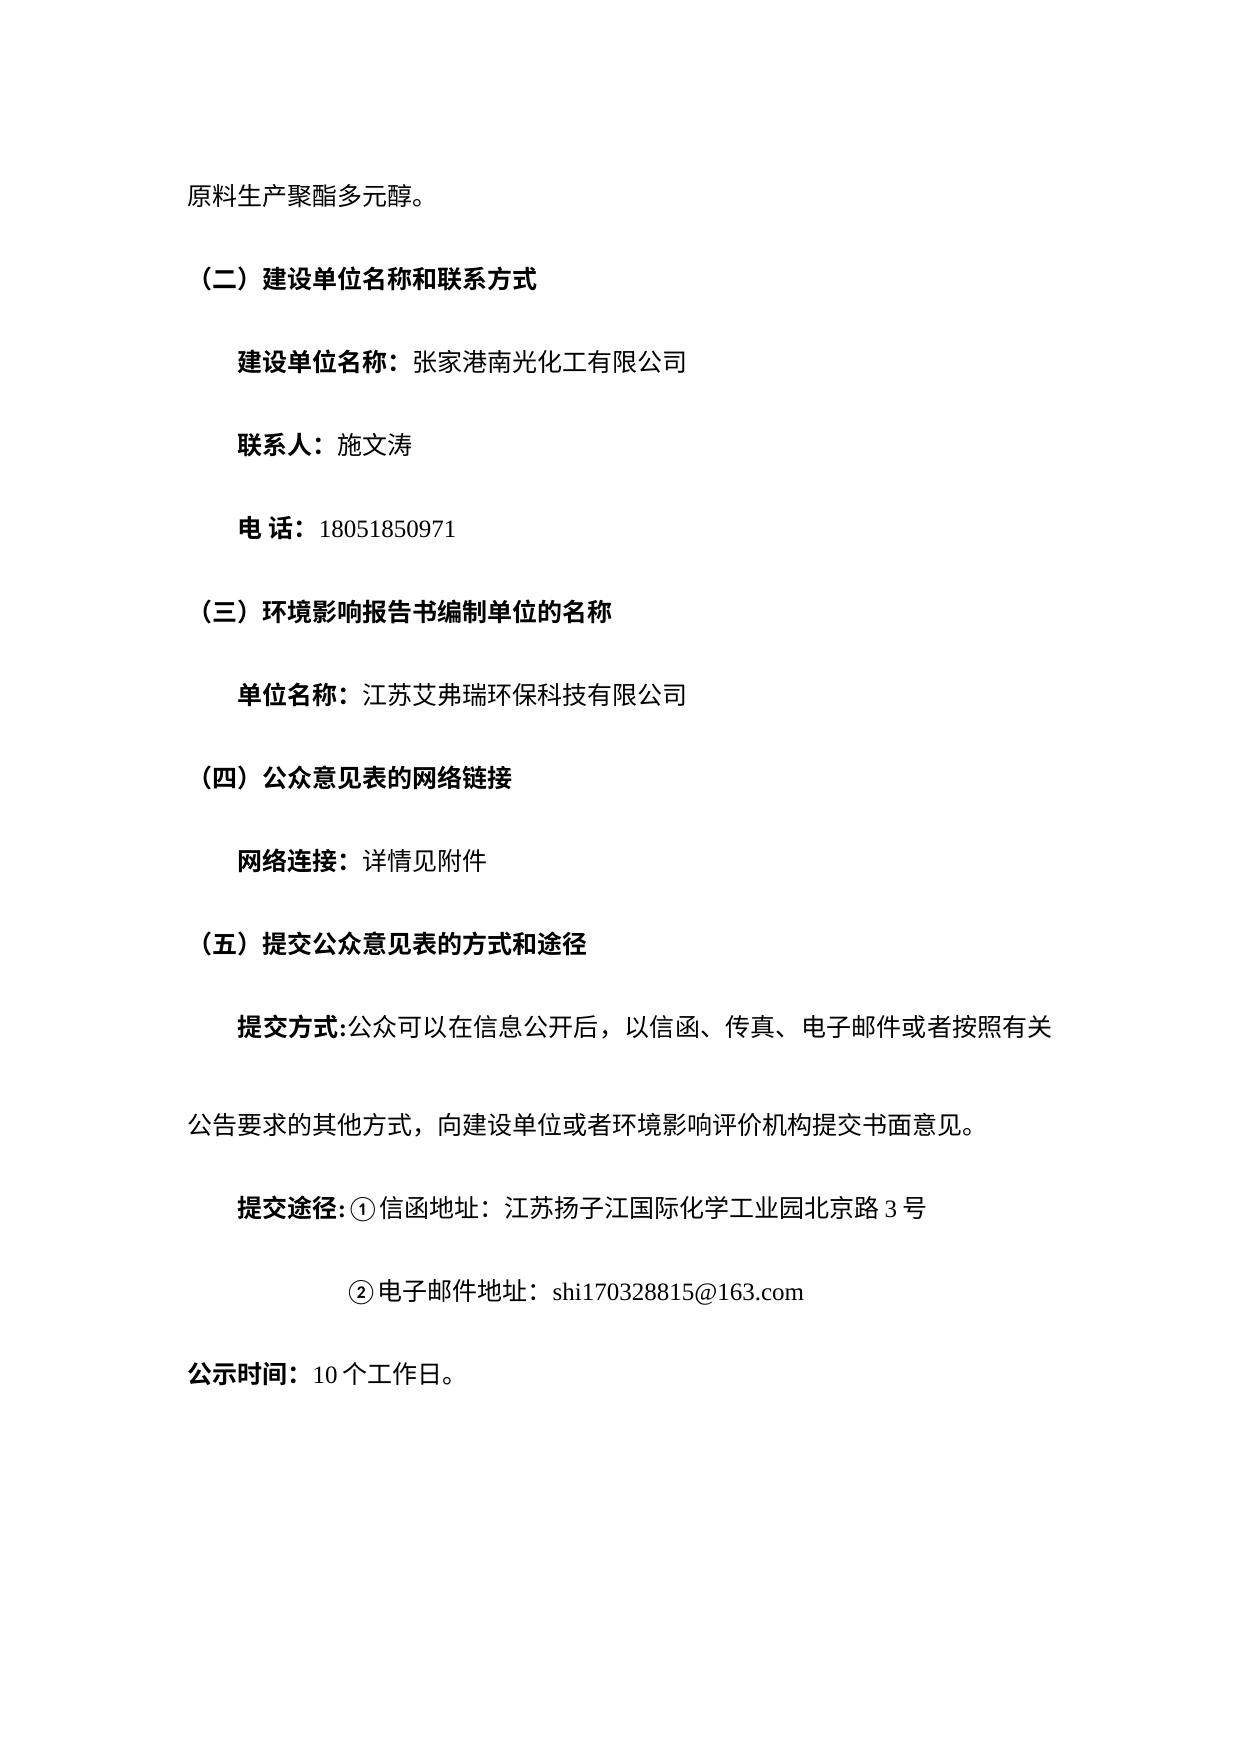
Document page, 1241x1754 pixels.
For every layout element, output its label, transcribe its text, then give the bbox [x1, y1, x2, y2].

text 联系人：施文涛 [187, 411, 1053, 476]
text 电 话：18051850971 [187, 494, 1053, 559]
text 建设单位名称：张家港南光化工有限公司 [187, 328, 1053, 393]
text 网络连接：详情见附件 [187, 827, 1053, 892]
list 提交公众意见表的方式和途径 [187, 910, 1053, 975]
text 提交方式:公众可以在信息公开后，以信函、传真、电子邮件或者按照有关公告要求的其他方式，向建设单位或者环境影响评价机构提交书面意见。 [187, 993, 1053, 1156]
text 提交途径:①信函地址：江苏扬子江国际化学工业园北京路3号 [187, 1174, 1053, 1239]
text 公示时间：10个工作日。 [187, 1340, 1053, 1405]
list 环境影响报告书编制单位的名称 [187, 578, 1053, 643]
text 单位名称：江苏艾弗瑞环保科技有限公司 [187, 661, 1053, 726]
text ②电子邮件地址：shi170328815@163.com [187, 1257, 1053, 1322]
list 公众意见表的网络链接 [187, 744, 1053, 809]
list 建设单位名称和联系方式 [187, 245, 1053, 310]
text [187, 162, 1053, 227]
